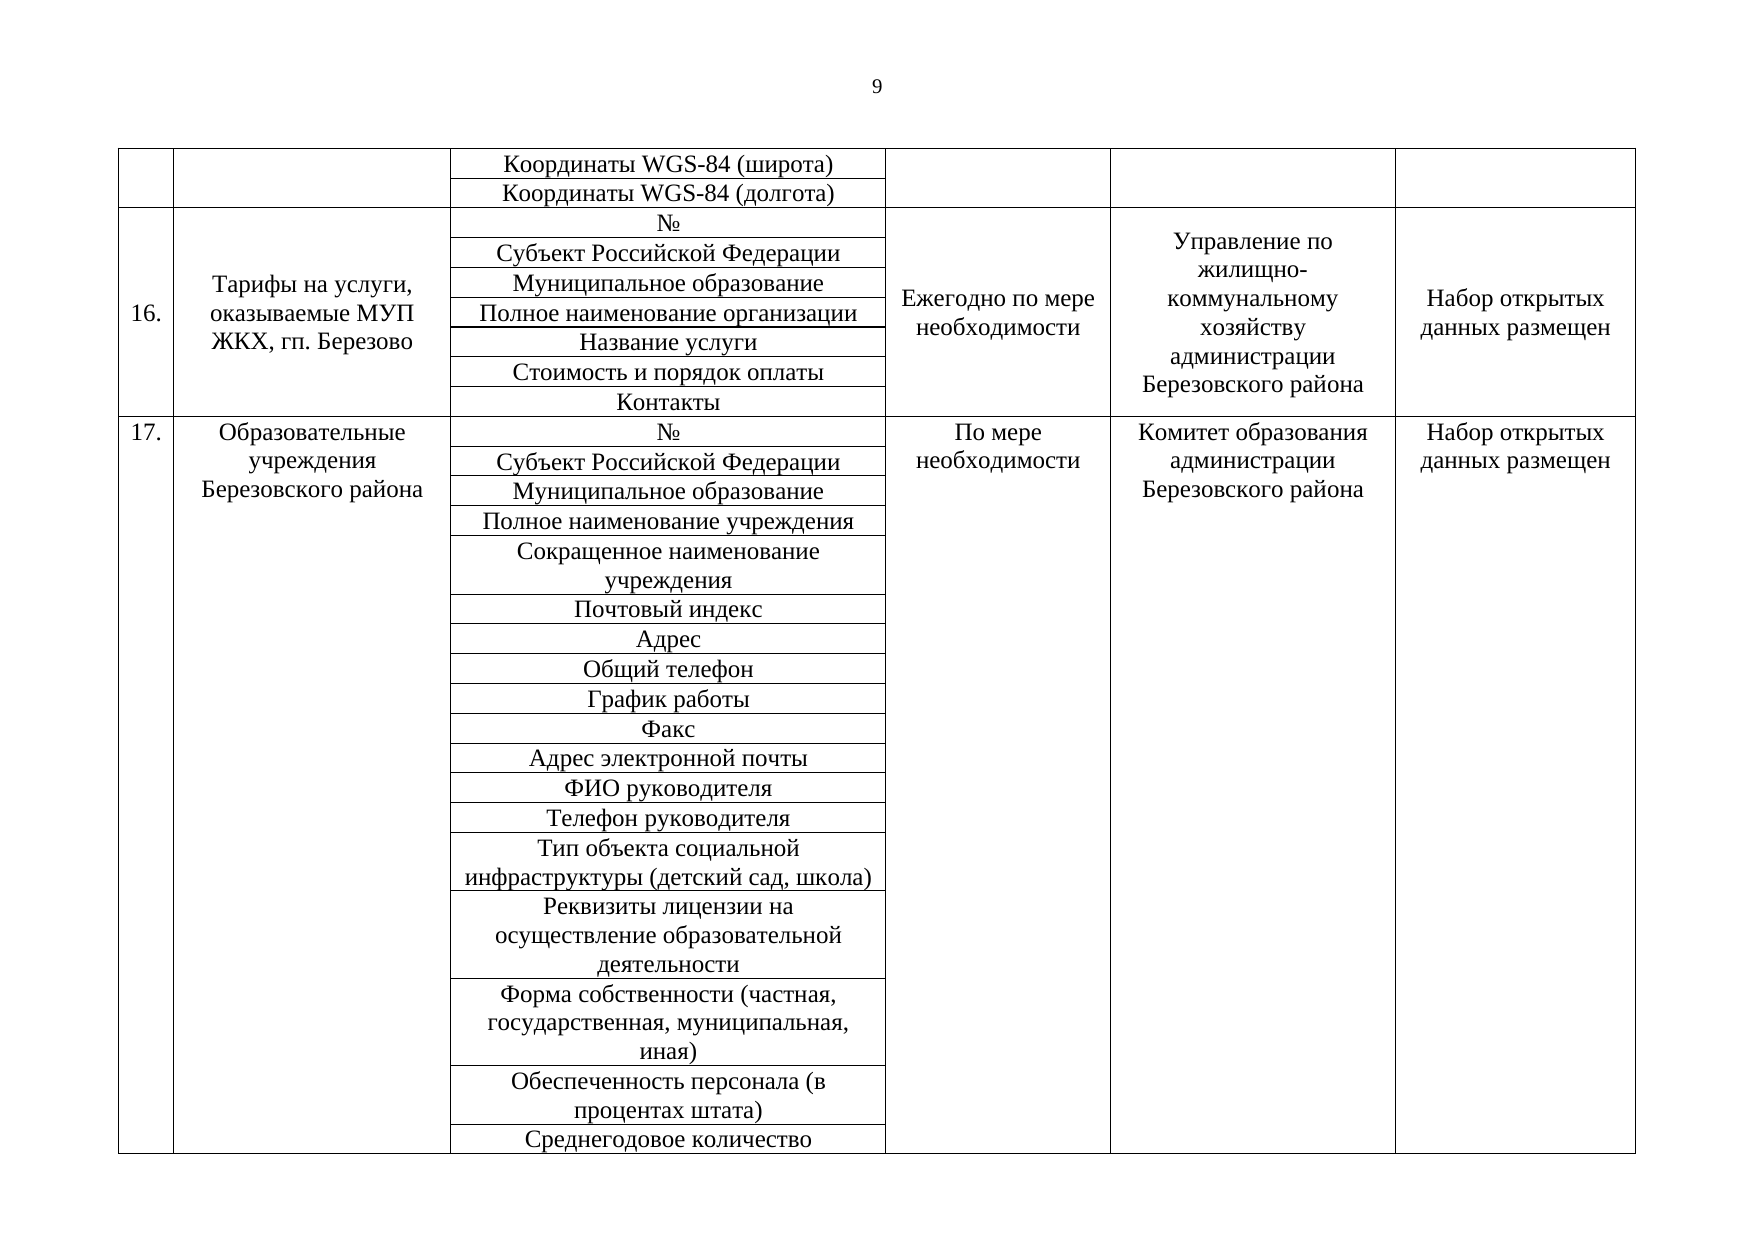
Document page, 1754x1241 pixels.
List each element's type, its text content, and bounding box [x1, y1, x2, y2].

table_cell По мере необходимости [886, 417, 1110, 1153]
table_cell ФИО руководителя [451, 773, 885, 802]
table_cell Тип объекта социальной инфраструктуры (детский сад, школа) [451, 833, 885, 890]
table_cell Контакты [451, 387, 885, 416]
table_cell Стоимость и порядок оплаты [451, 357, 885, 386]
table_cell Субъект Российской Федерации [451, 238, 885, 267]
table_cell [451, 1125, 885, 1153]
table_cell № [451, 208, 885, 237]
table_cell Координаты WGS-84 (широта) [451, 149, 885, 177]
table_cell Набор открытых данных размещен [1396, 417, 1635, 1153]
table_cell Адрес электронной почты [451, 744, 885, 772]
table_cell Тарифы на услуги, оказываемые МУП ЖКХ, гп. Березово [174, 208, 450, 416]
table_cell Полное наименование организации [451, 298, 885, 326]
table_cell Название услуги [451, 328, 885, 356]
table_cell Муниципальное образование [451, 268, 885, 297]
table_cell Координаты WGS-84 (долгота) [451, 179, 885, 207]
table_cell Адрес [451, 624, 885, 653]
table_cell Муниципальное образование [451, 476, 885, 505]
table_cell Реквизиты лицензии на осуществление образовательной деятельности [451, 891, 885, 978]
table_cell Общий телефон [451, 654, 885, 683]
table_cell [1111, 417, 1395, 1153]
table_cell Ежегодно по мере необходимости [886, 208, 1110, 416]
table_cell Факс [451, 714, 885, 742]
table_cell Управление по жилищно-коммунальному хозяйству администрации Березовского района [1111, 208, 1395, 416]
table_cell 17. [119, 417, 173, 1153]
table_cell Сокращенное наименование учреждения [451, 536, 885, 593]
table_cell Обеспеченность персонала (в процентах штата) [451, 1066, 885, 1123]
table_cell Почтовый индекс [451, 595, 885, 623]
table_cell Форма собственности (частная, государственная, муниципальная, иная) [451, 979, 885, 1065]
table_cell № [451, 417, 885, 446]
table_cell Субъект Российской Федерации [451, 447, 885, 475]
table_cell 16. [119, 208, 173, 416]
table_cell Телефон руководителя [451, 803, 885, 832]
table_cell Полное наименование учреждения [451, 506, 885, 535]
table_cell График работы [451, 684, 885, 713]
table_cell Образовательные учреждения Березовского района [174, 417, 450, 1153]
table_cell Набор открытых данных размещен [1396, 208, 1635, 416]
